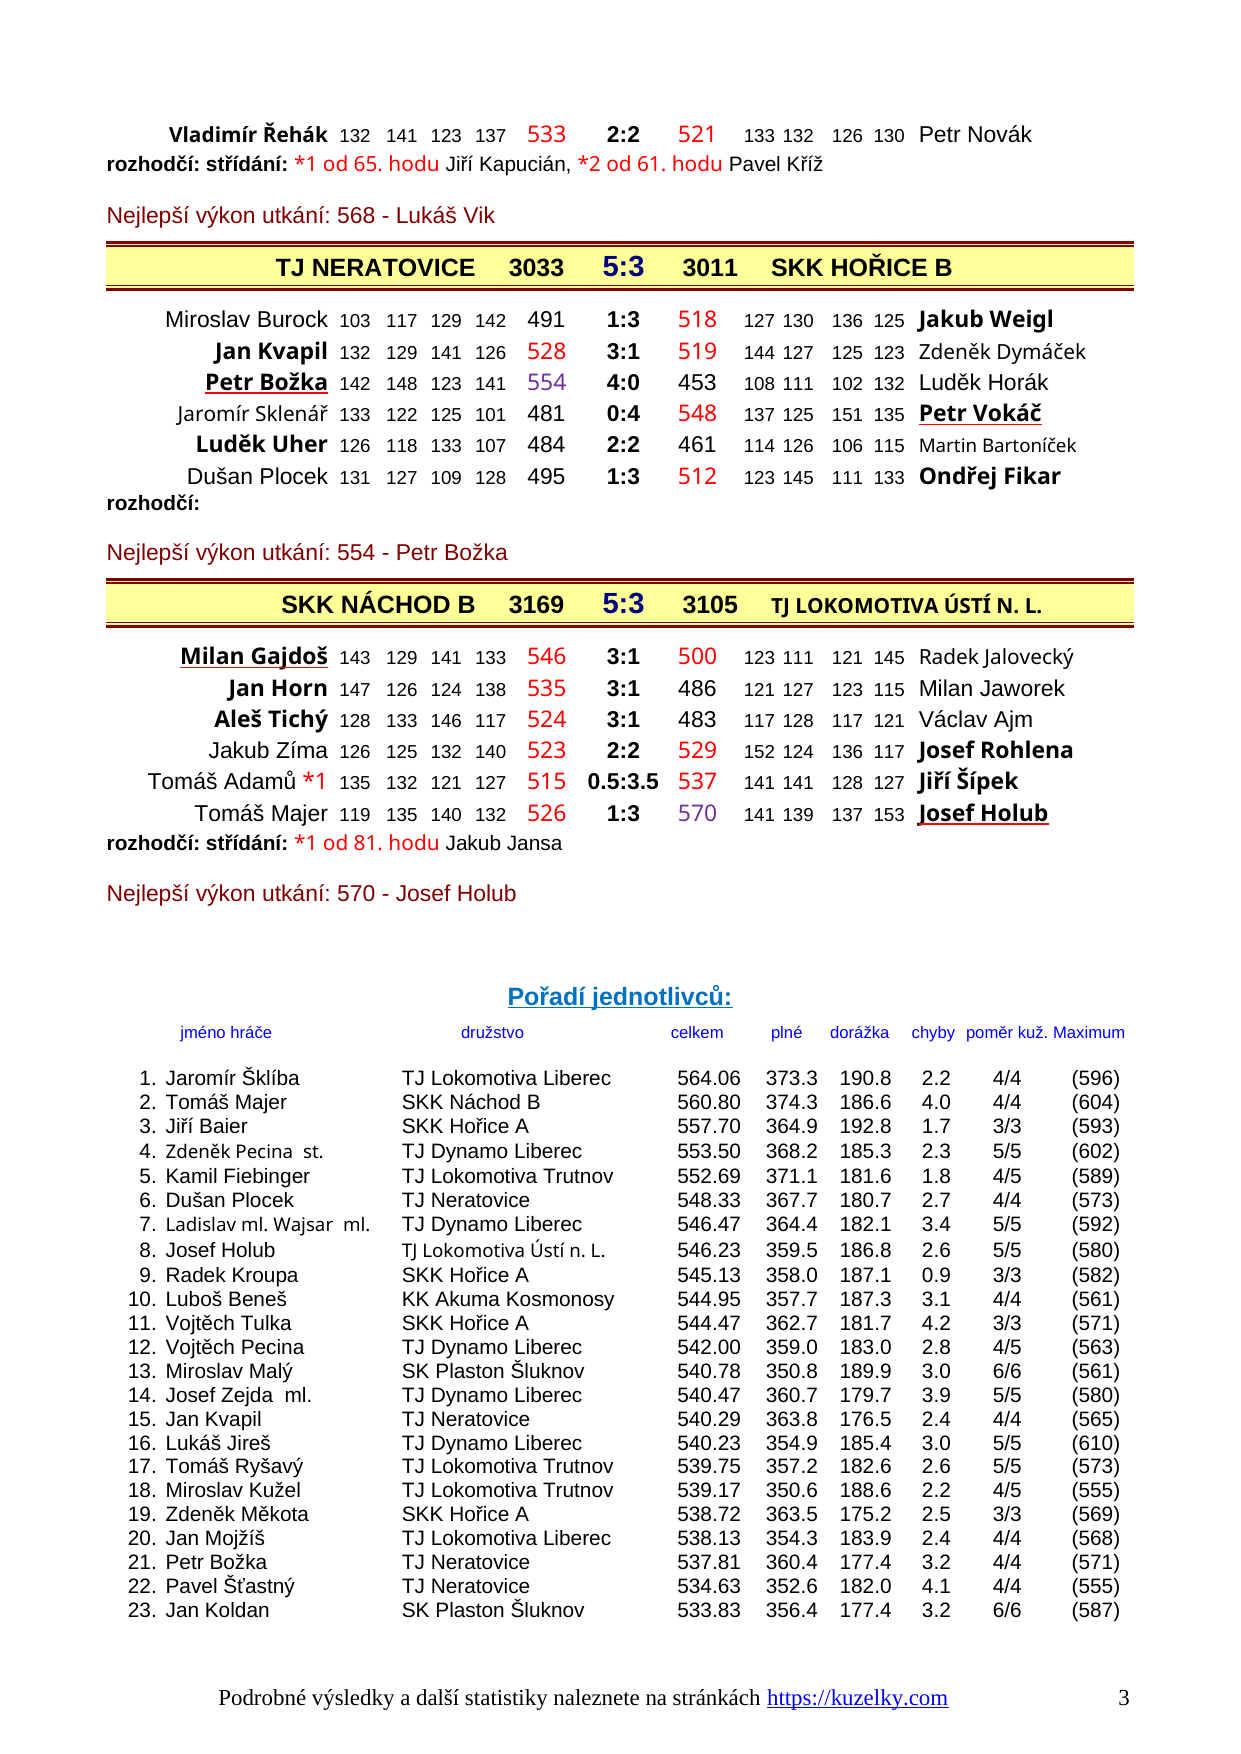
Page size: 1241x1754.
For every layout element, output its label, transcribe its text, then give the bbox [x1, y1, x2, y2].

text Vladimír Řehák 132 141 123 137 533 2:2 521 133 132 126 130 Petr Novák [106, 118, 1134, 149]
text 19. Zdeněk Měkota SKK Hořice A 538.72 363.5 175.2 2.5 3/3 (569) [106, 1502, 1134, 1526]
text Petr Božka 142 148 123 141 554 4:0 453 108 111 102 132 Luděk Horák [106, 366, 1134, 397]
text 22. Pavel Šťastný TJ Neratovice 534.63 352.6 182.0 4.1 4/4 (555) [106, 1574, 1134, 1598]
text Nejlepší výkon utkání: 568 - Lukáš Vik [106, 202, 1134, 228]
text 23. Jan Koldan SK Plaston Šluknov 533.83 356.4 177.4 3.2 6/6 (587) [106, 1598, 1134, 1622]
text 15. Jan Kvapil TJ Neratovice 540.29 363.8 176.5 2.4 4/4 (565) [106, 1406, 1134, 1430]
text rozhodčí: [106, 491, 1134, 515]
text Jakub Zíma 126 125 132 140 523 2:2 529 152 124 136 117 Josef Rohlena [106, 734, 1134, 765]
text 11. Vojtěch Tulka SKK Hořice A 544.47 362.7 181.7 4.2 3/3 (571) [106, 1311, 1134, 1334]
text Tomáš Adamů *1 135 132 121 127 515 0.5:3.5 537 141 141 128 127 Jiří Šípek [106, 765, 1134, 797]
text 5. Kamil Fiebinger TJ Lokomotiva Trutnov 552.69 371.1 181.6 1.8 4/5 (589) [106, 1164, 1134, 1188]
text 3. Jiří Baier SKK Hořice A 557.70 364.9 192.8 1.7 3/3 (593) [106, 1114, 1134, 1138]
text 12. Vojtěch Pecina TJ Dynamo Liberec 542.00 359.0 183.0 2.8 4/5 (563) [106, 1334, 1134, 1358]
text 13. Miroslav Malý SK Plaston Šluknov 540.78 350.8 189.9 3.0 6/6 (561) [106, 1358, 1134, 1382]
text Nejlepší výkon utkání: 554 - Petr Božka [106, 539, 1134, 565]
text 1. Jaromír Šklíba TJ Lokomotiva Liberec 564.06 373.3 190.8 2.2 4/4 (596) [106, 1066, 1134, 1090]
text Dušan Plocek 131 127 109 128 495 1:3 512 123 145 111 133 Ondřej Fikar [106, 459, 1134, 491]
text 2. Tomáš Majer SKK Náchod B 560.80 374.3 186.6 4.0 4/4 (604) [106, 1090, 1134, 1114]
text Jan Kvapil 132 129 141 126 528 3:1 519 144 127 125 123 Zdeněk Dymáček [106, 334, 1134, 366]
text 4. Zdeněk Pecina st. TJ Dynamo Liberec 553.50 368.2 185.3 2.3 5/5 (602) [106, 1138, 1134, 1164]
text Tomáš Majer 119 135 140 132 526 1:3 570 141 139 137 153 Josef Holub [106, 797, 1134, 828]
text Miroslav Burock 103 117 129 142 491 1:3 518 127 130 136 125 Jakub Weigl [106, 303, 1134, 334]
text rozhodčí: střídání: *1 od 81. hodu Jakub Jansa [106, 828, 1134, 856]
text Luděk Uher 126 118 133 107 484 2:2 461 114 126 106 115 Martin Bartoníček [106, 428, 1134, 459]
text rozhodčí: střídání: *1 od 65. hodu Jiří Kapucián, *2 od 61. hodu Pavel Kříž [106, 149, 1134, 178]
text 9. Radek Kroupa SKK Hořice A 545.13 358.0 187.1 0.9 3/3 (582) [106, 1263, 1134, 1287]
text Jaromír Sklenář 133 122 125 101 481 0:4 548 137 125 151 135 Petr Vokáč [106, 397, 1134, 428]
text Pořadí jednotlivců: [94, 982, 1145, 1011]
text Jan Horn 147 126 124 138 535 3:1 486 121 127 123 115 Milan Jaworek [106, 672, 1134, 703]
text jméno hráče družstvo celkem plné dorážka chyby poměr kuž. Maximum [106, 1023, 1134, 1042]
text 14. Josef Zejda ml. TJ Dynamo Liberec 540.47 360.7 179.7 3.9 5/5 (580) [106, 1382, 1134, 1406]
text 8. Josef Holub TJ Lokomotiva Ústí n. L. 546.23 359.5 186.8 2.6 5/5 (580) [106, 1237, 1134, 1263]
text SKK Náchod B 3169 5:3 3105 TJ Lokomotiva Ústí n. L. [106, 584, 1134, 622]
text 17. Tomáš Ryšavý TJ Lokomotiva Trutnov 539.75 357.2 182.6 2.6 5/5 (573) [106, 1454, 1134, 1478]
text 6. Dušan Plocek TJ Neratovice 548.33 367.7 180.7 2.7 4/4 (573) [106, 1188, 1134, 1212]
text Milan Gajdoš 143 129 141 133 546 3:1 500 123 111 121 145 Radek Jalovecký [106, 640, 1134, 672]
text 21. Petr Božka TJ Neratovice 537.81 360.4 177.4 3.2 4/4 (571) [106, 1550, 1134, 1574]
text 7. Ladislav ml. Wajsar ml. TJ Dynamo Liberec 546.47 364.4 182.1 3.4 5/5 (592) [106, 1212, 1134, 1237]
text 10. Luboš Beneš KK Akuma Kosmonosy 544.95 357.7 187.3 3.1 4/4 (561) [106, 1287, 1134, 1311]
text Nejlepší výkon utkání: 570 - Josef Holub [106, 880, 1134, 907]
text 20. Jan Mojžíš TJ Lokomotiva Liberec 538.13 354.3 183.9 2.4 4/4 (568) [106, 1526, 1134, 1550]
text 16. Lukáš Jireš TJ Dynamo Liberec 540.23 354.9 185.4 3.0 5/5 (610) [106, 1430, 1134, 1454]
text Aleš Tichý 128 133 146 117 524 3:1 483 117 128 117 121 Václav Ajm [106, 703, 1134, 734]
text TJ Neratovice 3033 5:3 3011 SKK Hořice B [106, 247, 1134, 285]
text 18. Miroslav Kužel TJ Lokomotiva Trutnov 539.17 350.6 188.6 2.2 4/5 (555) [106, 1478, 1134, 1502]
